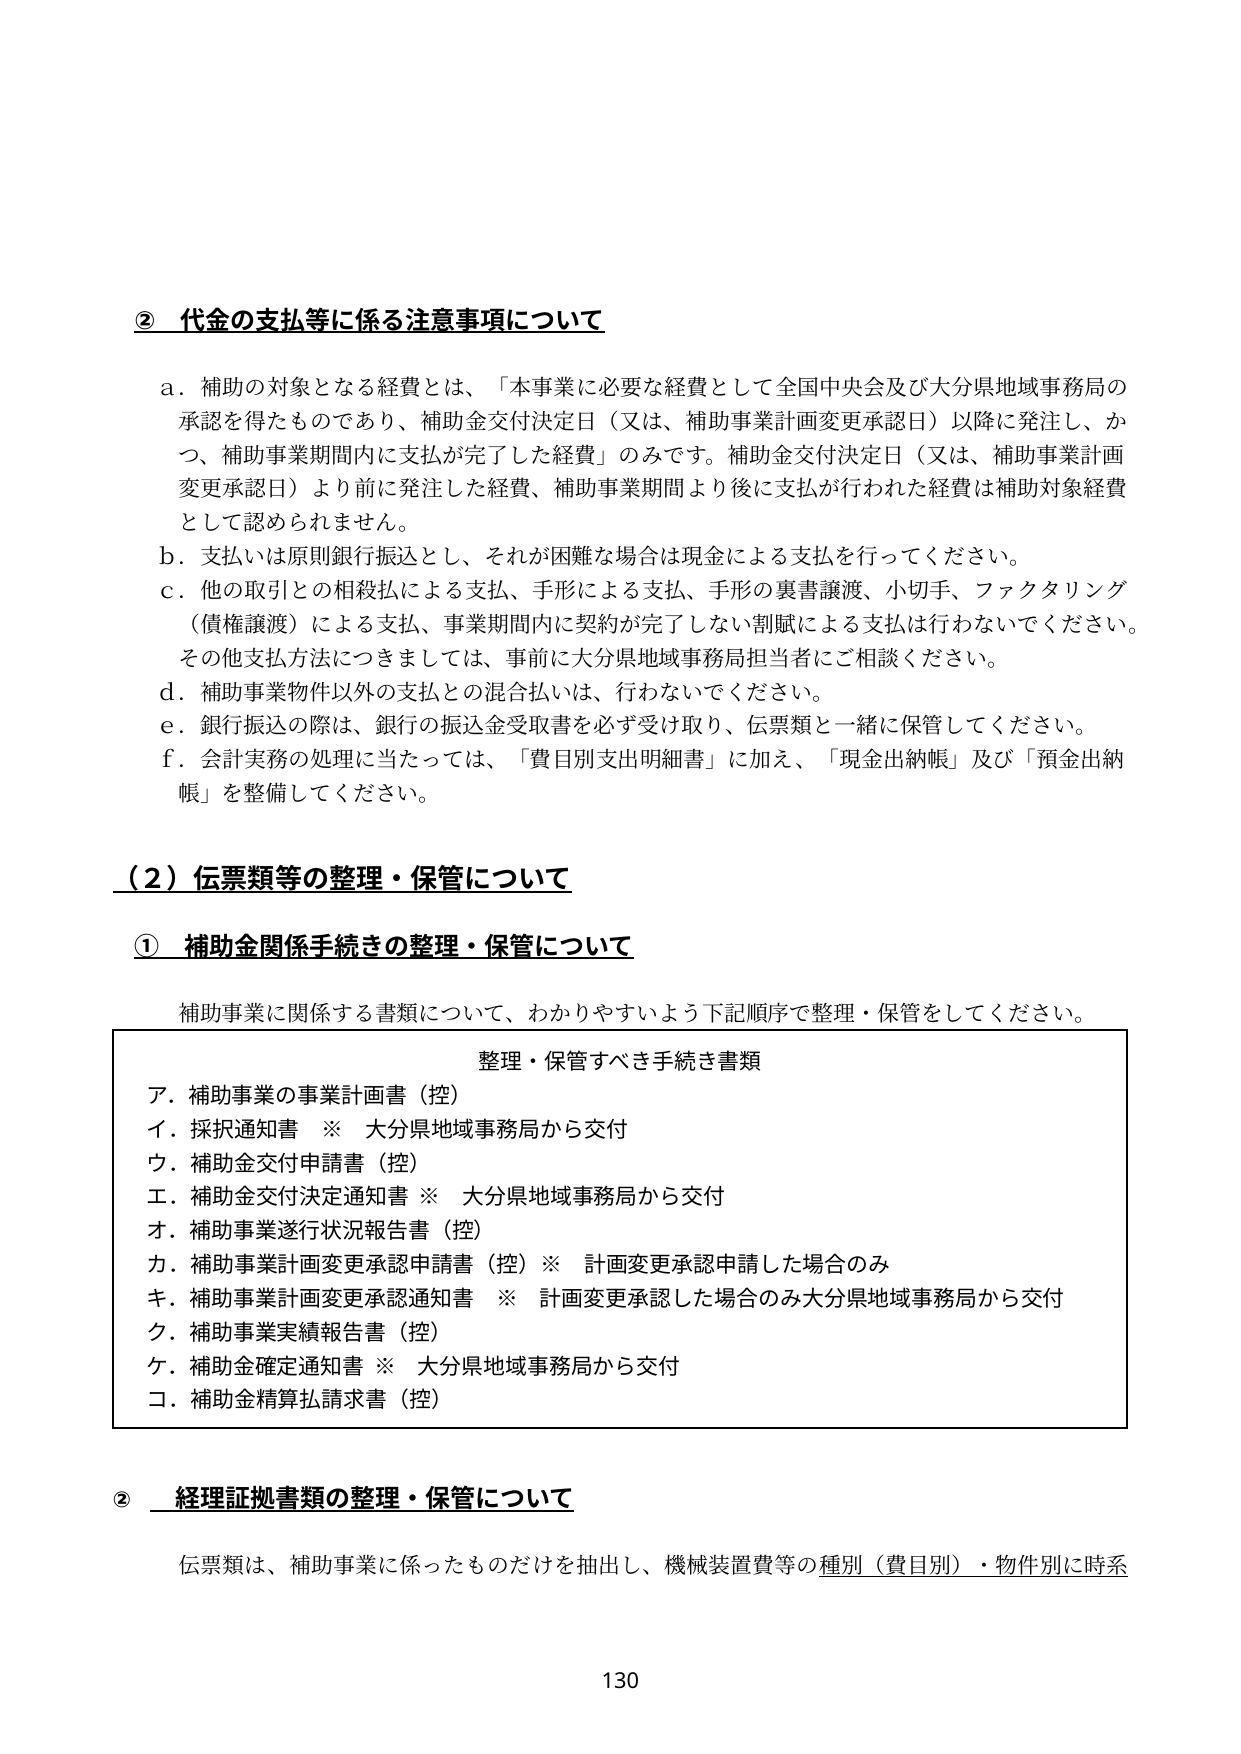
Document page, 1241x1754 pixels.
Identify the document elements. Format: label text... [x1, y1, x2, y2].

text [112, 1548, 1128, 1581]
text ａ．補助の対象となる経費とは、「本事業に必要な経費として全国中央会及び大分県地域事務局の承認を得たものであり、補助金交付決定日（又は、補助事業計画変更承認日）以降に発注し、かつ、補助事業期間内に支払が完了した経費」のみです。補助金交付決定日（又は、補助事業計画変更承認日）より前に発注した経費、補助事業期間より後に支払が行われた経費は補助対象経費として認められません。 [112, 369, 1128, 538]
text 補助事業に関係する書類について、わかりやすいよう下記順序で整理・保管をしてください。 [112, 995, 1128, 1029]
text （２）伝票類等の整理・保管について [112, 843, 1128, 911]
text ｄ．補助事業物件以外の支払との混合払いは、行わないでください。 [112, 674, 1128, 707]
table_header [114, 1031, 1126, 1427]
text ① 補助金関係手続きの整理・保管について [112, 911, 1128, 978]
text ｆ．会計実務の処理に当たっては、「費目別支出明細書」に加え、「現金出納帳」及び「預金出納帳」を整備してください。 [112, 741, 1128, 809]
list 経理証拠書類の整理・保管について [112, 1463, 1128, 1531]
text ｅ．銀行振込の際は、銀行の振込金受取書を必ず受け取り、伝票類と一緒に保管してください。 [112, 707, 1128, 741]
text ｂ．支払いは原則銀行振込とし、それが困難な場合は現金による支払を行ってください。 [112, 538, 1128, 572]
text ② 代金の支払等に係る注意事項について [134, 284, 1128, 352]
text ｃ．他の取引との相殺払による支払、手形による支払、手形の裏書譲渡、小切手、ファクタリング（債権譲渡）による支払、事業期間内に契約が完了しない割賦による支払は行わないでください。その他支払方法につきましては、事前に大分県地域事務局担当者にご相談ください。 [112, 572, 1128, 674]
